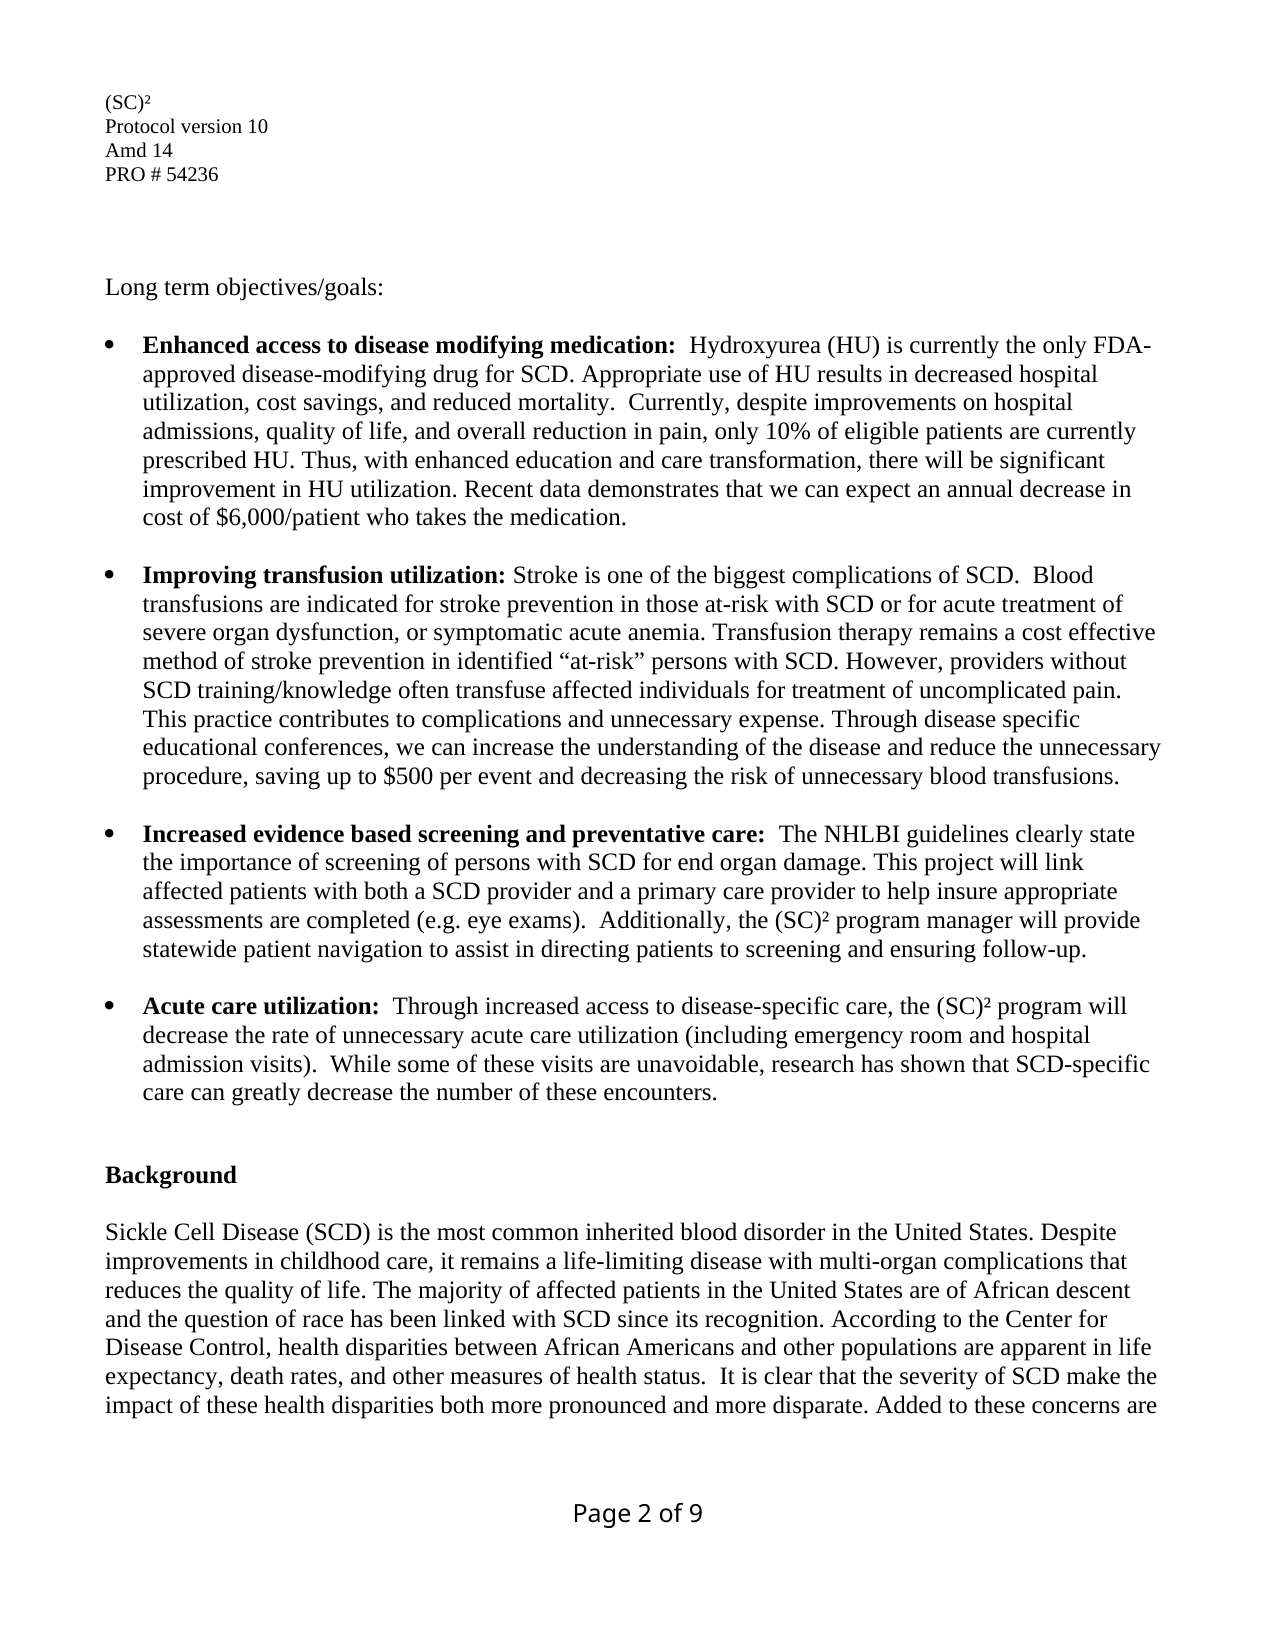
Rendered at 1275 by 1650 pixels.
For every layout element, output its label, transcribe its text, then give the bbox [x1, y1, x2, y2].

list Enhanced access to disease modifying medication: Hydroxyurea (HU) is currently the only FDA-approved disease-modifying drug for SCD. Appropriate use of HU results in decreased hospital utilization, cost savings, and reduced mortality. Currently, despite improvements on hospital admissions, quality of life, and overall reduction in pain, only 10% of eligible patients are currently [105, 330, 1170, 445]
list Improving transfusion utilization: Stroke is one of the biggest complications of SCD. Blood transfusions are indicated for stroke prevention in those at-risk with SCD or for acute treatment of severe organ dysfunction, or symptomatic acute anemia. Transfusion therapy remains a cost effective method of stroke prevention in identified “at-risk” persons with SCD. However, providers without SCD training/knowledge often transfuse affected individuals for treatment of uncomplicated pain. This practice contributes to complications and unnecessary expense. Through disease specific educational conferences, we can increase the understanding of the disease and reduce the unnecessary procedure, saving up to $500 per event and decreasing the risk of unnecessary blood transfusions. [105, 560, 1170, 790]
subtitle Background [105, 1160, 1170, 1189]
text Sickle Cell Disease (SCD) is the most common inherited blood disorder in the United States. Despite improvements in childhood care, it remains a life-limiting disease with multi-organ complications that reduces the quality of life. The majority of affected patients in the United States are of African descent and the question of race has been linked with SCD since its recognition. According to the Center for Disease Control, health disparities between African Americans and other populations are apparent in life expectancy, death rates, and other measures of health status. It is clear that the severity of SCD make the impact of these health disparities both more pronounced and more disparate. Added to these concerns are [105, 1217, 1170, 1419]
list Increased evidence based screening and preventative care: The NHLBI guidelines clearly state the importance of screening of persons with SCD for end organ damage. This project will link affected patients with both a SCD provider and a primary care provider to help insure appropriate assessments are completed (e.g. eye exams). Additionally, the (SC)² program manager will provide statewide patient navigation to assist in directing patients to screening and ensuring follow-up. [105, 819, 1170, 962]
text Long term objectives/goals: [105, 272, 1170, 301]
list Acute care utilization: Through increased access to disease-specific care, the (SC)² program will decrease the rate of unnecessary acute care utilization (including emergency room and hospital admission visits). While some of these visits are unavoidable, research has shown that SCD-specific care can greatly decrease the number of these encounters. [105, 991, 1170, 1106]
list prescribed HU. Thus, with enhanced education and care transformation, there will be significant improvement in HU utilization. Recent data demonstrates that we can expect an annual decrease in cost of $6,000/patient who takes the medication. [142, 445, 1170, 531]
